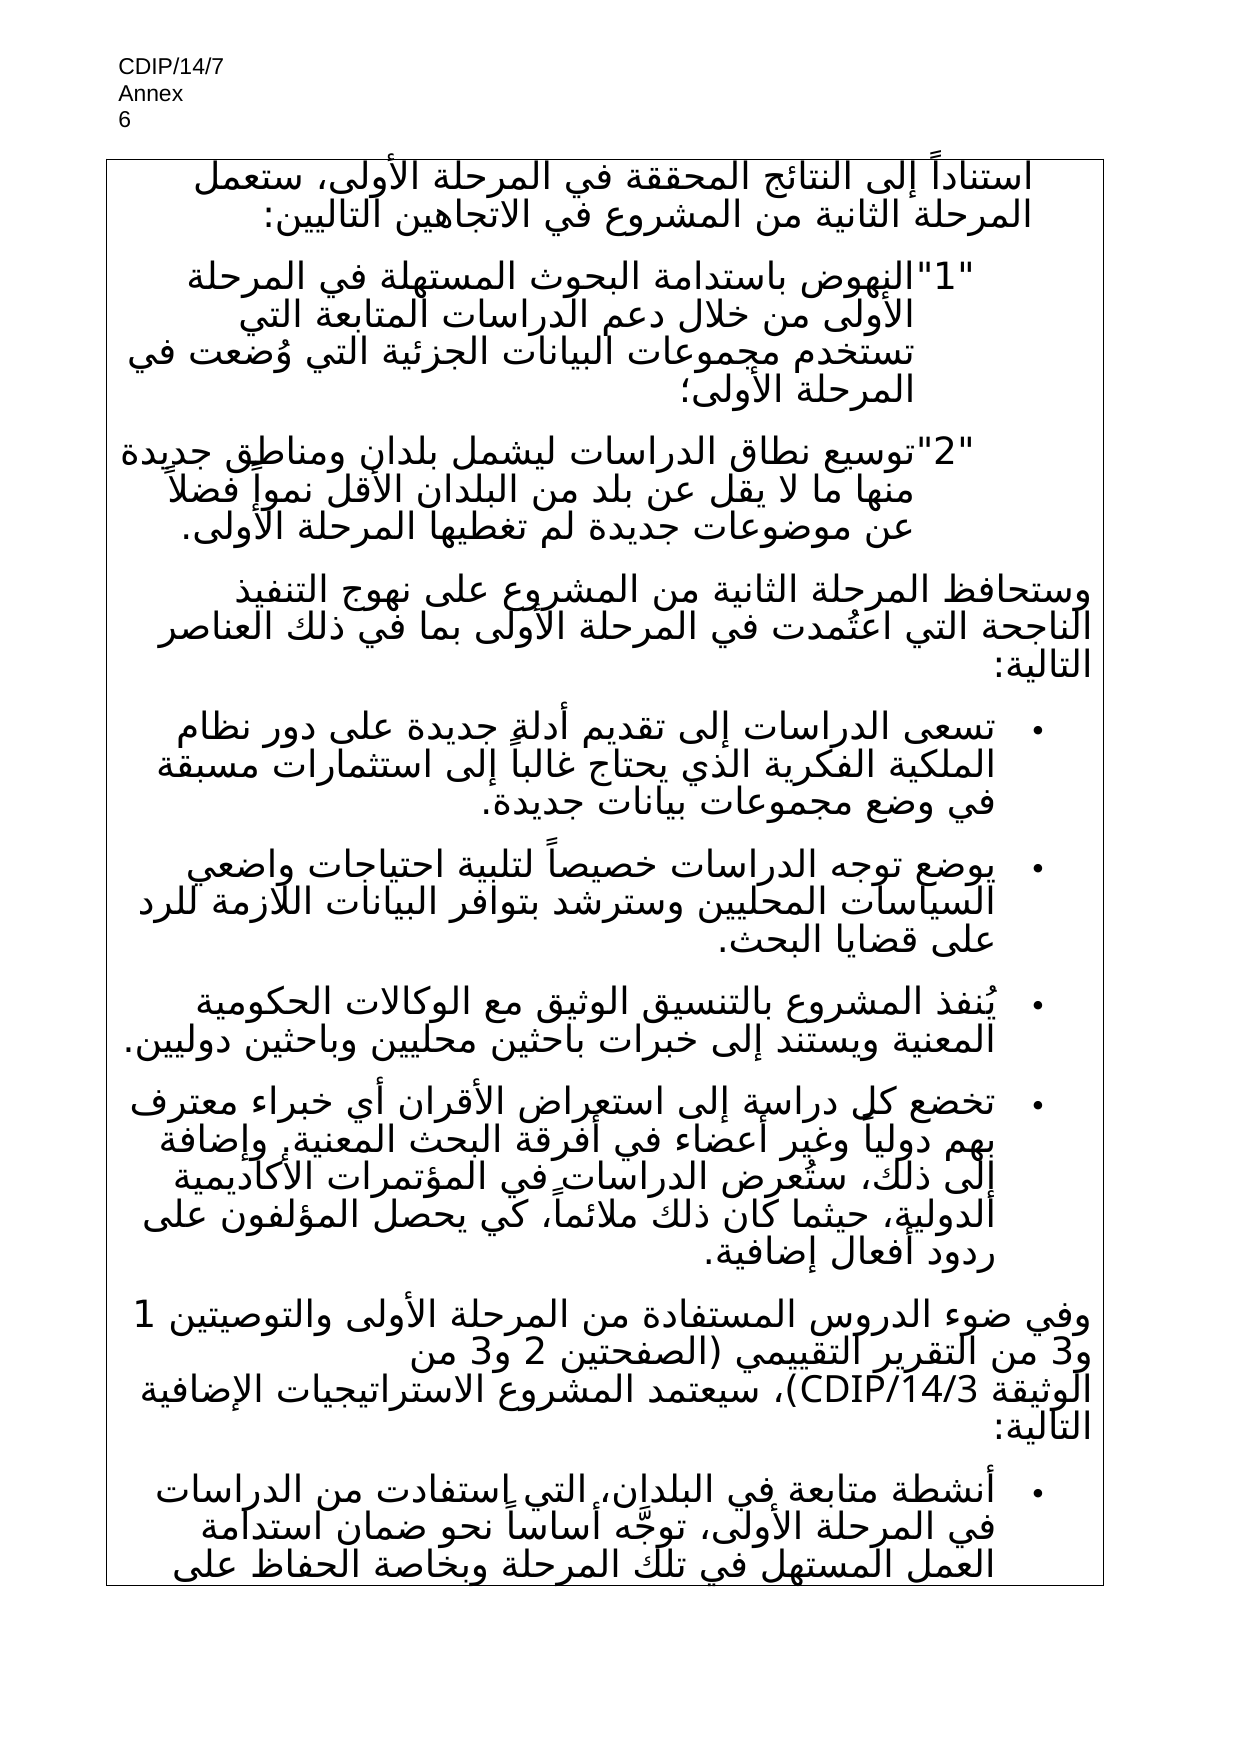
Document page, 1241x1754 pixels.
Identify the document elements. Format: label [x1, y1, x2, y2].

table_cell [107, 160, 1103, 1584]
